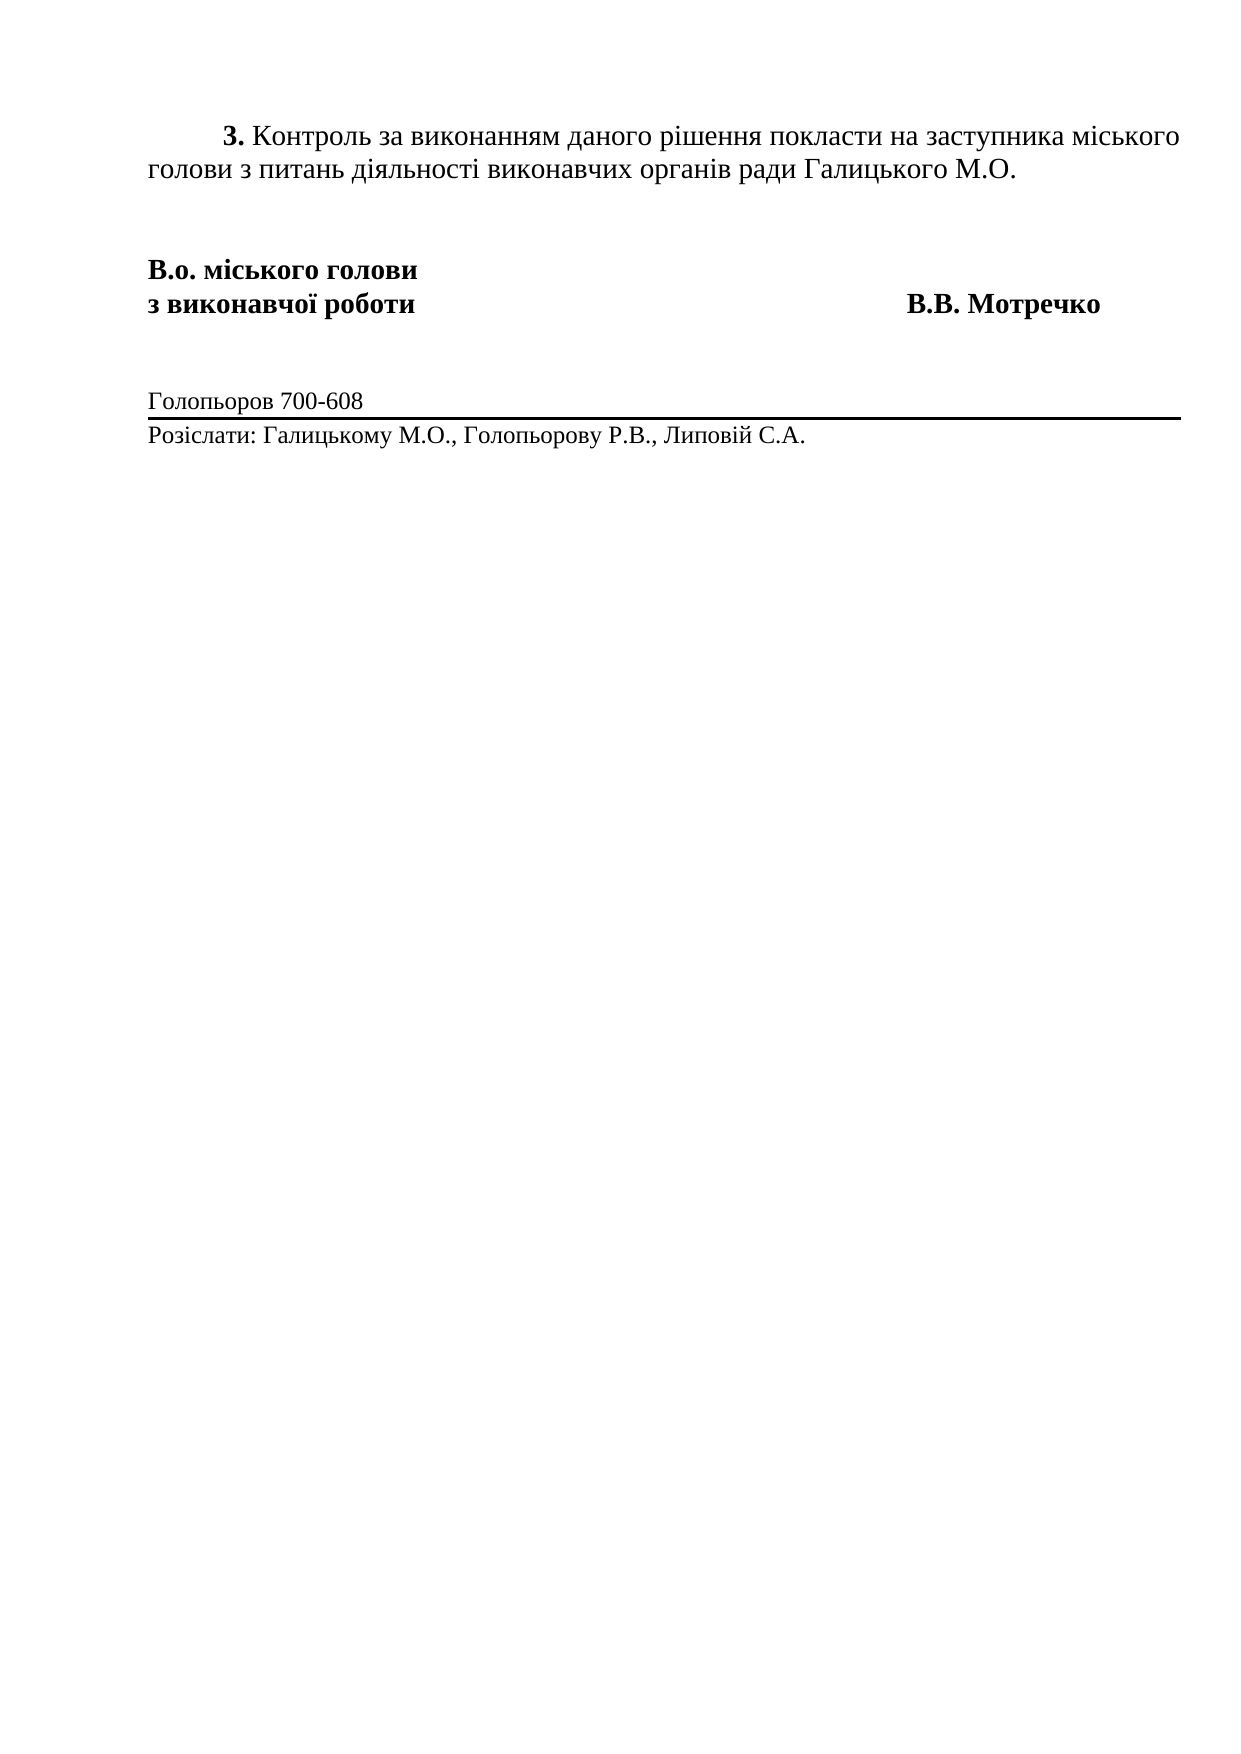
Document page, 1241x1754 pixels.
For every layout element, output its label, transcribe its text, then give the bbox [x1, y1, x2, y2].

text з виконавчої роботи В.В. Мотречко [148, 286, 1181, 319]
text Розіслати: Галицькому М.О., Голопьорову Р.В., Липовій С.А. [148, 420, 1181, 449]
text В.о. міського голови [148, 252, 1181, 286]
text Голопьоров 700-608 [148, 386, 1181, 417]
text 3. Контроль за виконанням даного рішення покласти на заступника міського голови з питань діяльності виконавчих органів ради Галицького М.О. [148, 118, 1181, 185]
